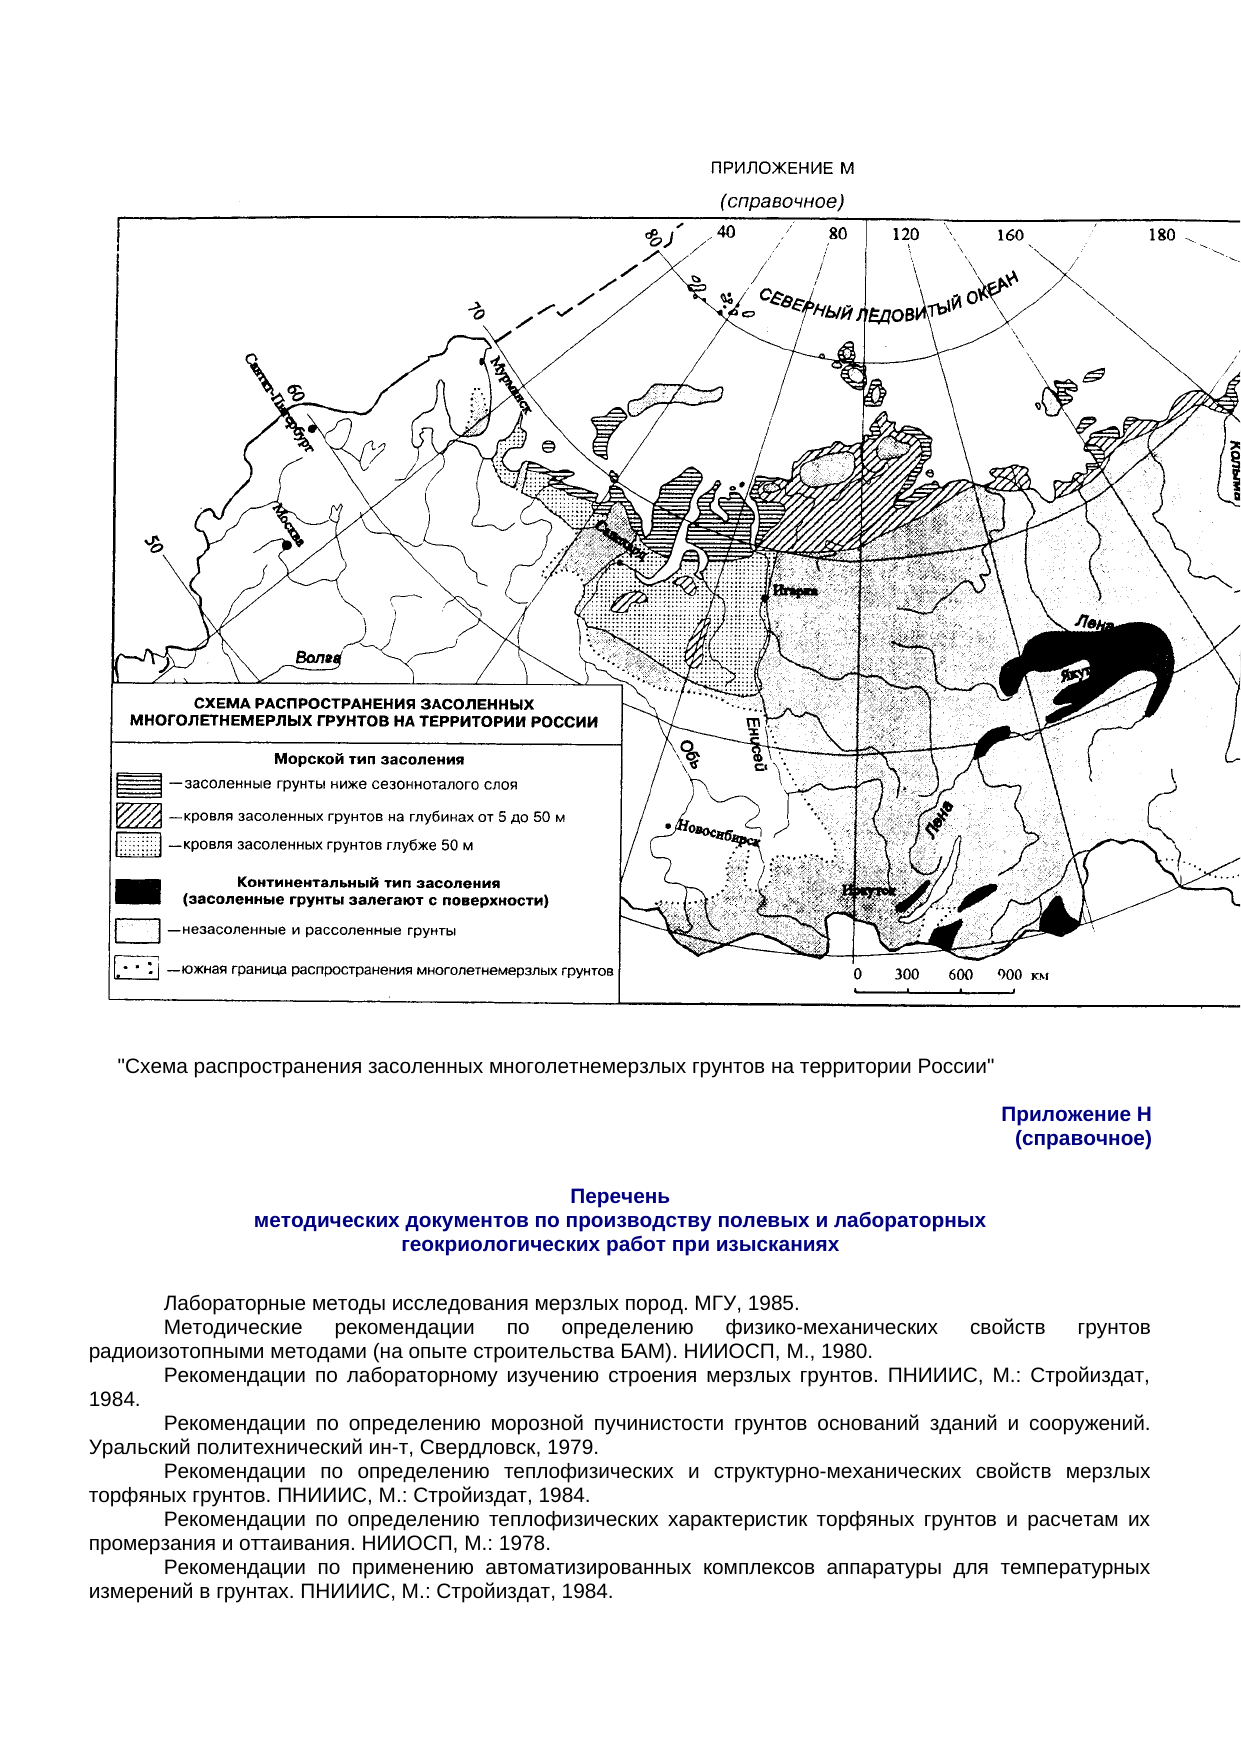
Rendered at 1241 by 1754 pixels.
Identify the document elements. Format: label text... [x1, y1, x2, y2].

text Рекомендации по применению автоматизированных комплексов аппаратуры для температурных измерений в грунтах. ПНИИИС, М.: Стройиздат, 1984. [88, 1554, 1152, 1602]
text Рекомендации по определению морозной пучинистости грунтов оснований зданий и сооружений. Уральский политехнический ин-т, Свердловск, 1979. [88, 1411, 1152, 1459]
text Рекомендации по определению теплофизических и структурно-механических свойств мерзлых торфяных грунтов. ПНИИИС, М.: Стройиздат, 1984. [88, 1459, 1152, 1507]
text Методические рекомендации по определению физико-механических свойств грунтов радиоизотопными методами (на опыте строительства БАМ). НИИОСП, М., 1980. [88, 1315, 1152, 1363]
text Приложение Н [88, 1101, 1152, 1125]
picture [88, 150, 1241, 1019]
text Рекомендации по определению теплофизических характеристик торфяных грунтов и расчетам их промерзания и оттаивания. НИИОСП, М.: 1978. [88, 1507, 1152, 1554]
text "Схема распространения засоленных многолетнемерзлых грунтов на территории России" [103, 1054, 1152, 1078]
text Рекомендации по лабораторному изучению строения мерзлых грунтов. ПНИИИС, М.: Стройиздат, 1984. [88, 1363, 1152, 1411]
list Перечень методических документов по производству полевых и лабораторных геокриологических работ при изысканиях [88, 1184, 1152, 1256]
text (справочное) [88, 1125, 1152, 1149]
text Лабораторные методы исследования мерзлых пород. МГУ, 1985. [88, 1291, 1152, 1315]
